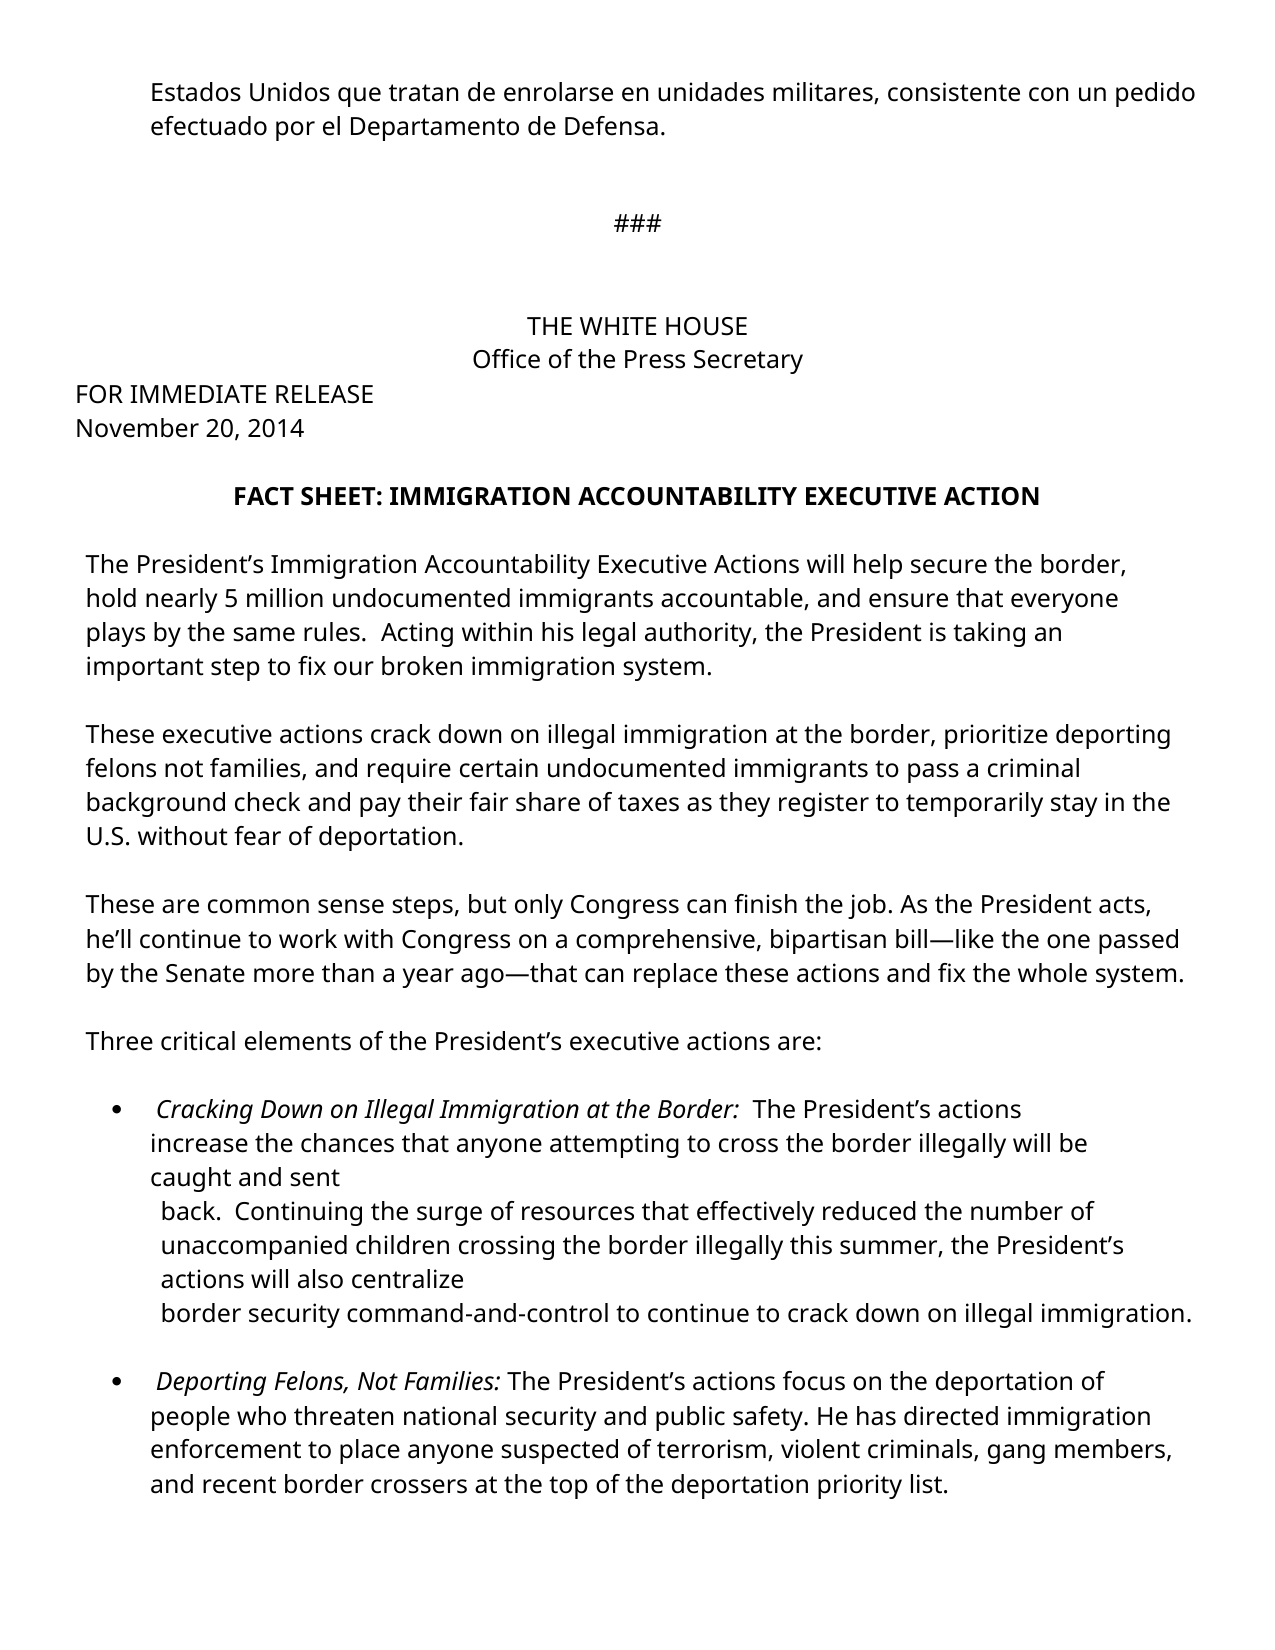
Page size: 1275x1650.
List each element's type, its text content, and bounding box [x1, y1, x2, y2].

text back. Continuing the surge of resources that effectively reduced the number of unaccompanied children crossing the border illegally this summer, the President’s actions will also centralize [160, 1194, 1163, 1296]
text ### [75, 206, 1200, 240]
text  Deporting Felons, Not Families: The President’s actions focus on the deportation of people who threaten national security and public safety. He has directed immigration enforcement to place anyone suspected of terrorism, violent criminals, gang members, and recent border crossers at the top of the deportation priority list. [112, 1364, 1182, 1500]
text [112, 75, 1200, 143]
text THE WHITE HOUSE [75, 308, 1200, 342]
text Three critical elements of the President’s executive actions are: [85, 1023, 1200, 1057]
text The President’s Immigration Accountability Executive Actions will help secure the border, hold nearly 5 million undocumented immigrants accountable, and ensure that everyone plays by the same rules. Acting within his legal authority, the President is taking an important step to fix our broken immigration system. [85, 547, 1184, 683]
text Office of the Press Secretary [75, 342, 1200, 376]
text These executive actions crack down on illegal immigration at the border, prioritize deporting felons not families, and require certain undocumented immigrants to pass a criminal background check and pay their fair share of taxes as they register to temporarily stay in the U.S. without fear of deportation. [85, 717, 1186, 853]
text November 20, 2014 [75, 410, 1200, 444]
text border security command-and-control to continue to crack down on illegal immigration. [160, 1296, 1200, 1330]
text For Immediate Release [75, 376, 1200, 410]
text These are common sense steps, but only Congress can finish the job. As the President acts, he’ll continue to work with Congress on a comprehensive, bipartisan bill—like the one passed by the Senate more than a year ago—that can replace these actions and fix the whole system. [85, 887, 1188, 989]
text  Cracking Down on Illegal Immigration at the Border: The President’s actions increase the chances that anyone attempting to cross the border illegally will be caught and sent [112, 1092, 1123, 1194]
text FACT SHEET: IMMIGRATION ACCOUNTABILITY EXECUTIVE ACTION [75, 478, 1198, 512]
